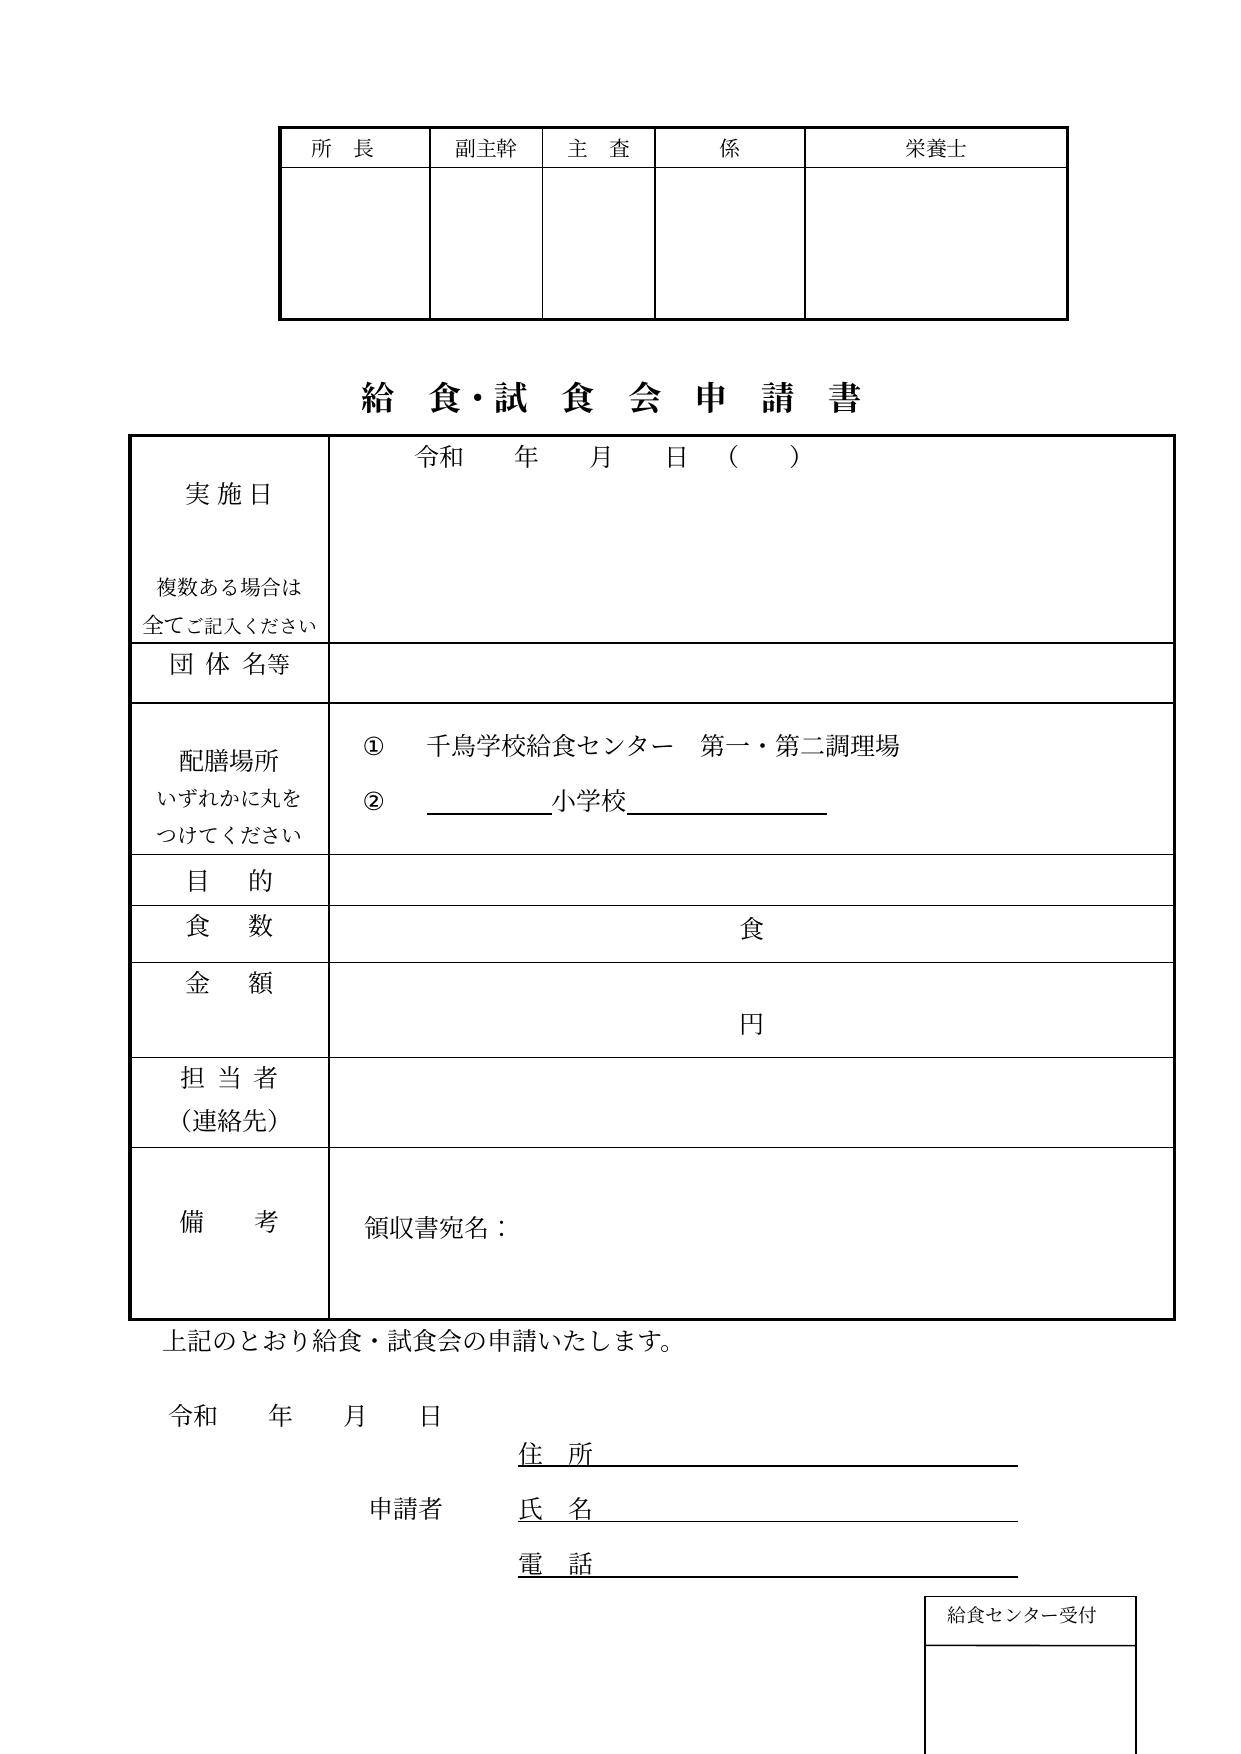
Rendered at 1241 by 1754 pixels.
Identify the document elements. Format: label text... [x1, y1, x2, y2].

table_cell 食 [330, 906, 1173, 962]
table_cell [282, 168, 429, 318]
table_header 副主幹 [431, 129, 542, 167]
table_cell 配膳場所 いずれかに丸を つけてください [132, 704, 328, 853]
table_cell 領収書宛名： [330, 1148, 1173, 1318]
text 給 食・試 食 会 申 請 書 [118, 359, 1104, 434]
table_cell [806, 168, 1066, 318]
text 申請者 氏 名 [118, 1489, 1104, 1526]
table_header 所 長 [282, 129, 429, 167]
table_cell 金 額 [132, 963, 328, 1057]
table_cell 備 考 [132, 1148, 328, 1318]
table_cell [543, 168, 654, 318]
text 令和 年 月 日 [118, 1396, 1104, 1433]
table_header 主 査 [543, 129, 654, 167]
text 上記のとおり給食・試食会の申請いたします。 [118, 1321, 1104, 1358]
table_cell 食 数 [132, 906, 328, 962]
table_cell [656, 168, 804, 318]
table_header 栄養士 [806, 129, 1066, 167]
table_cell [431, 168, 542, 318]
table_cell 団体名等 [132, 644, 328, 702]
table_cell [330, 1058, 1173, 1146]
table_cell 目 的 [132, 855, 328, 904]
text 電 話 [118, 1544, 1104, 1582]
table_cell 円 [330, 963, 1173, 1057]
table_cell [330, 644, 1173, 702]
table_header 係 [656, 129, 804, 167]
table_header 令和 年 月 日 （ ） [330, 437, 1173, 642]
table_header 実 施 日 複数ある場合は 全てご記入ください [132, 437, 328, 642]
table_cell [330, 855, 1173, 904]
table_cell 千鳥学校給食センター 第一・第二調理場 小学校 [330, 704, 1173, 853]
table_cell 担当者 （連絡先） [132, 1058, 328, 1146]
text 住 所 [118, 1433, 1104, 1471]
